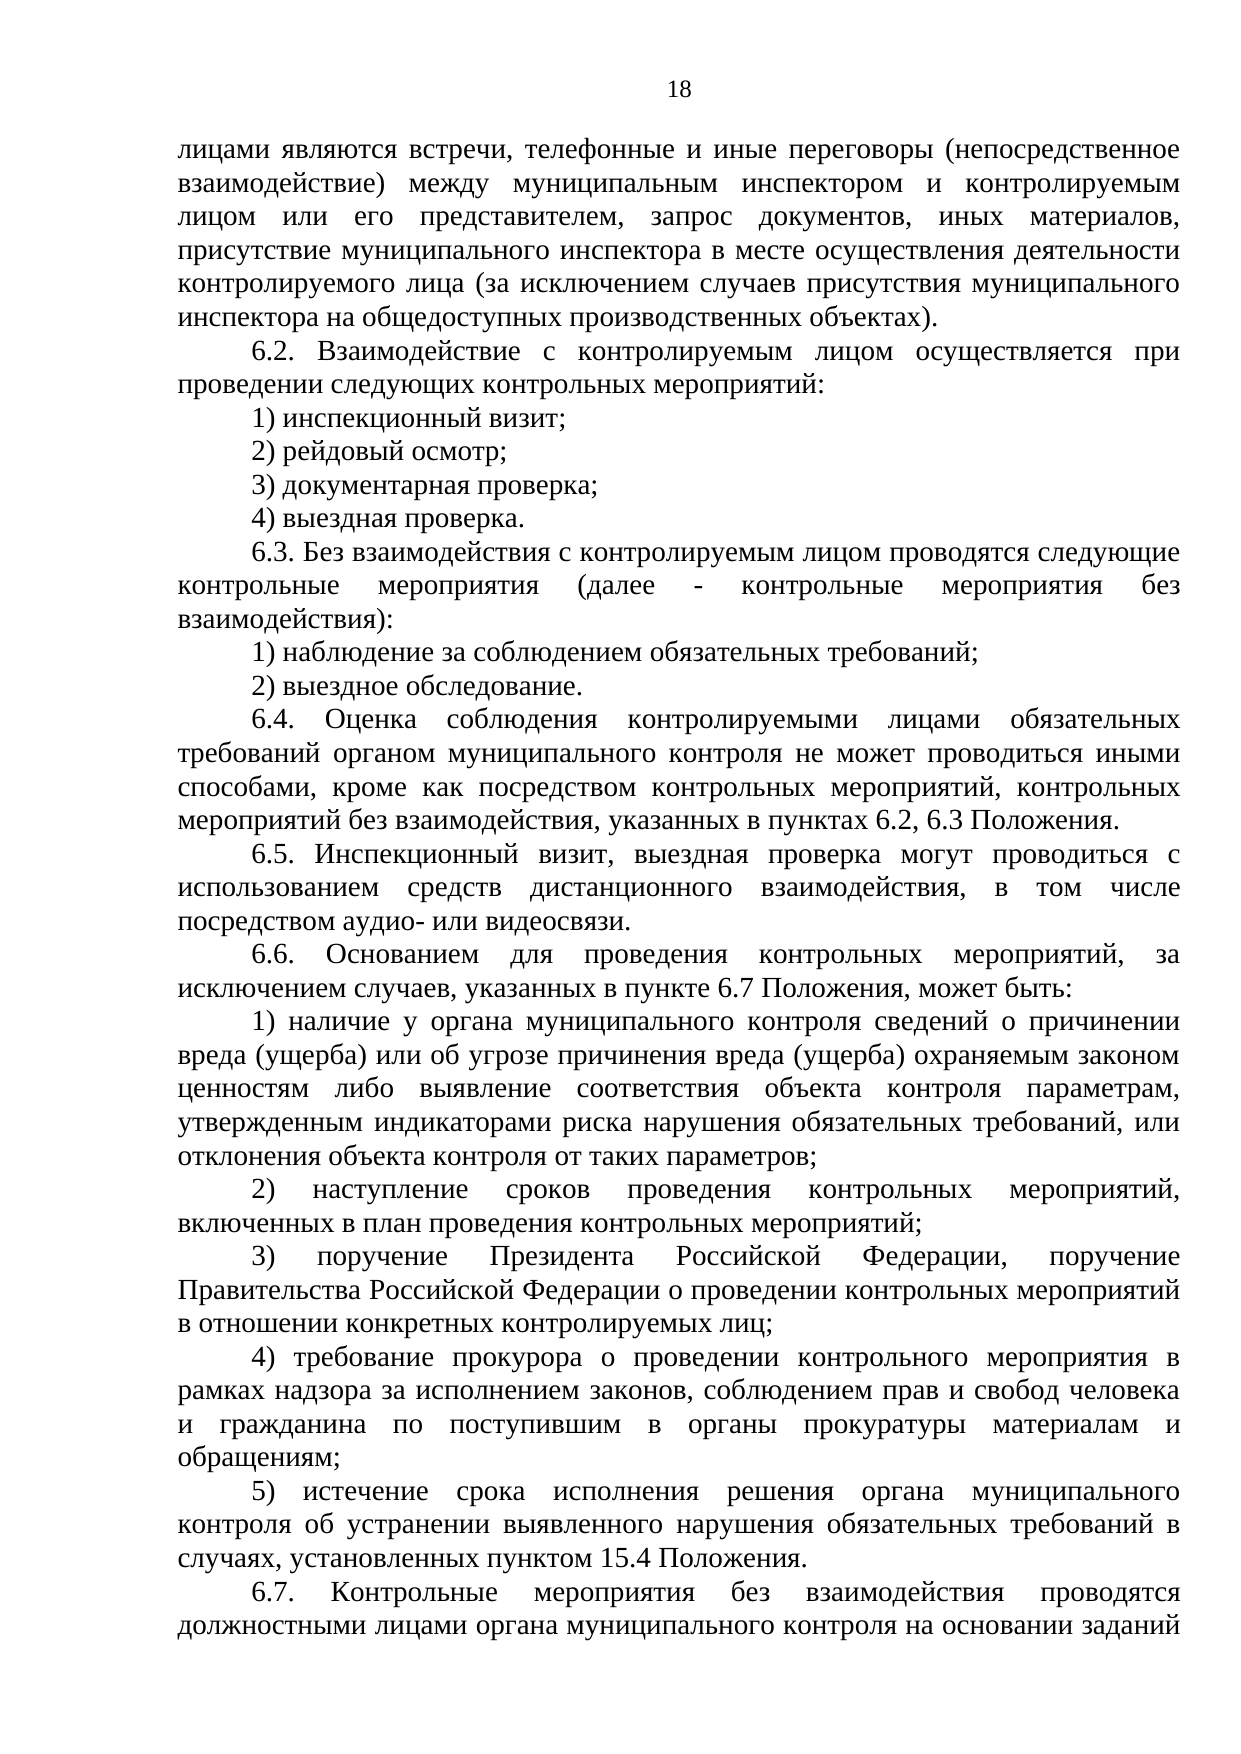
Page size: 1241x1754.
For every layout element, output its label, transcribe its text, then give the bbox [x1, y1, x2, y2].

text 4) требование прокурора о проведении контрольного мероприятия в рамках надзора за исполнением законов, соблюдением прав и свобод человека и гражданина по поступившим в органы прокуратуры материалам и обращениям; [177, 1339, 1181, 1473]
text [177, 131, 1181, 333]
text 2) выездное обследование. [177, 668, 1181, 702]
text 4) выездная проверка. [177, 500, 1181, 534]
text 1) инспекционный визит; [177, 400, 1181, 433]
text 1) наблюдение за соблюдением обязательных требований; [177, 634, 1181, 668]
text 6.4. Оценка соблюдения контролируемыми лицами обязательных требований органом муниципального контроля не может проводиться иными способами, кроме как посредством контрольных мероприятий, контрольных мероприятий без взаимодействия, указанных в пунктах 6.2, 6.3 Положения. [177, 702, 1181, 836]
text 6.3. Без взаимодействия с контролируемым лицом проводятся следующие контрольные мероприятия (далее - контрольные мероприятия без взаимодействия): [177, 534, 1181, 634]
text 3) документарная проверка; [177, 467, 1181, 500]
text 3) поручение Президента Российской Федерации, поручение Правительства Российской Федерации о проведении контрольных мероприятий в отношении конкретных контролируемых лиц; [177, 1238, 1181, 1339]
text 5) истечение срока исполнения решения органа муниципального контроля об устранении выявленного нарушения обязательных требований в случаях, установленных пунктом 15.4 Положения. [177, 1473, 1181, 1574]
text 2) рейдовый осмотр; [177, 433, 1181, 467]
text 2) наступление сроков проведения контрольных мероприятий, включенных в план проведения контрольных мероприятий; [177, 1171, 1181, 1238]
text 1) наличие у органа муниципального контроля сведений о причинении вреда (ущерба) или об угрозе причинения вреда (ущерба) охраняемым законом ценностям либо выявление соответствия объекта контроля параметрам, утвержденным индикаторами риска нарушения обязательных требований, или отклонения объекта контроля от таких параметров; [177, 1003, 1181, 1171]
text 6.5. Инспекционный визит, выездная проверка могут проводиться с использованием средств дистанционного взаимодействия, в том числе посредством аудио- или видеосвязи. [177, 836, 1181, 936]
text 6.6. Основанием для проведения контрольных мероприятий, за исключением случаев, указанных в пункте 6.7 Положения, может быть: [177, 936, 1181, 1003]
text 6.2. Взаимодействие с контролируемым лицом осуществляется при проведении следующих контрольных мероприятий: [177, 333, 1181, 400]
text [177, 1574, 1181, 1641]
